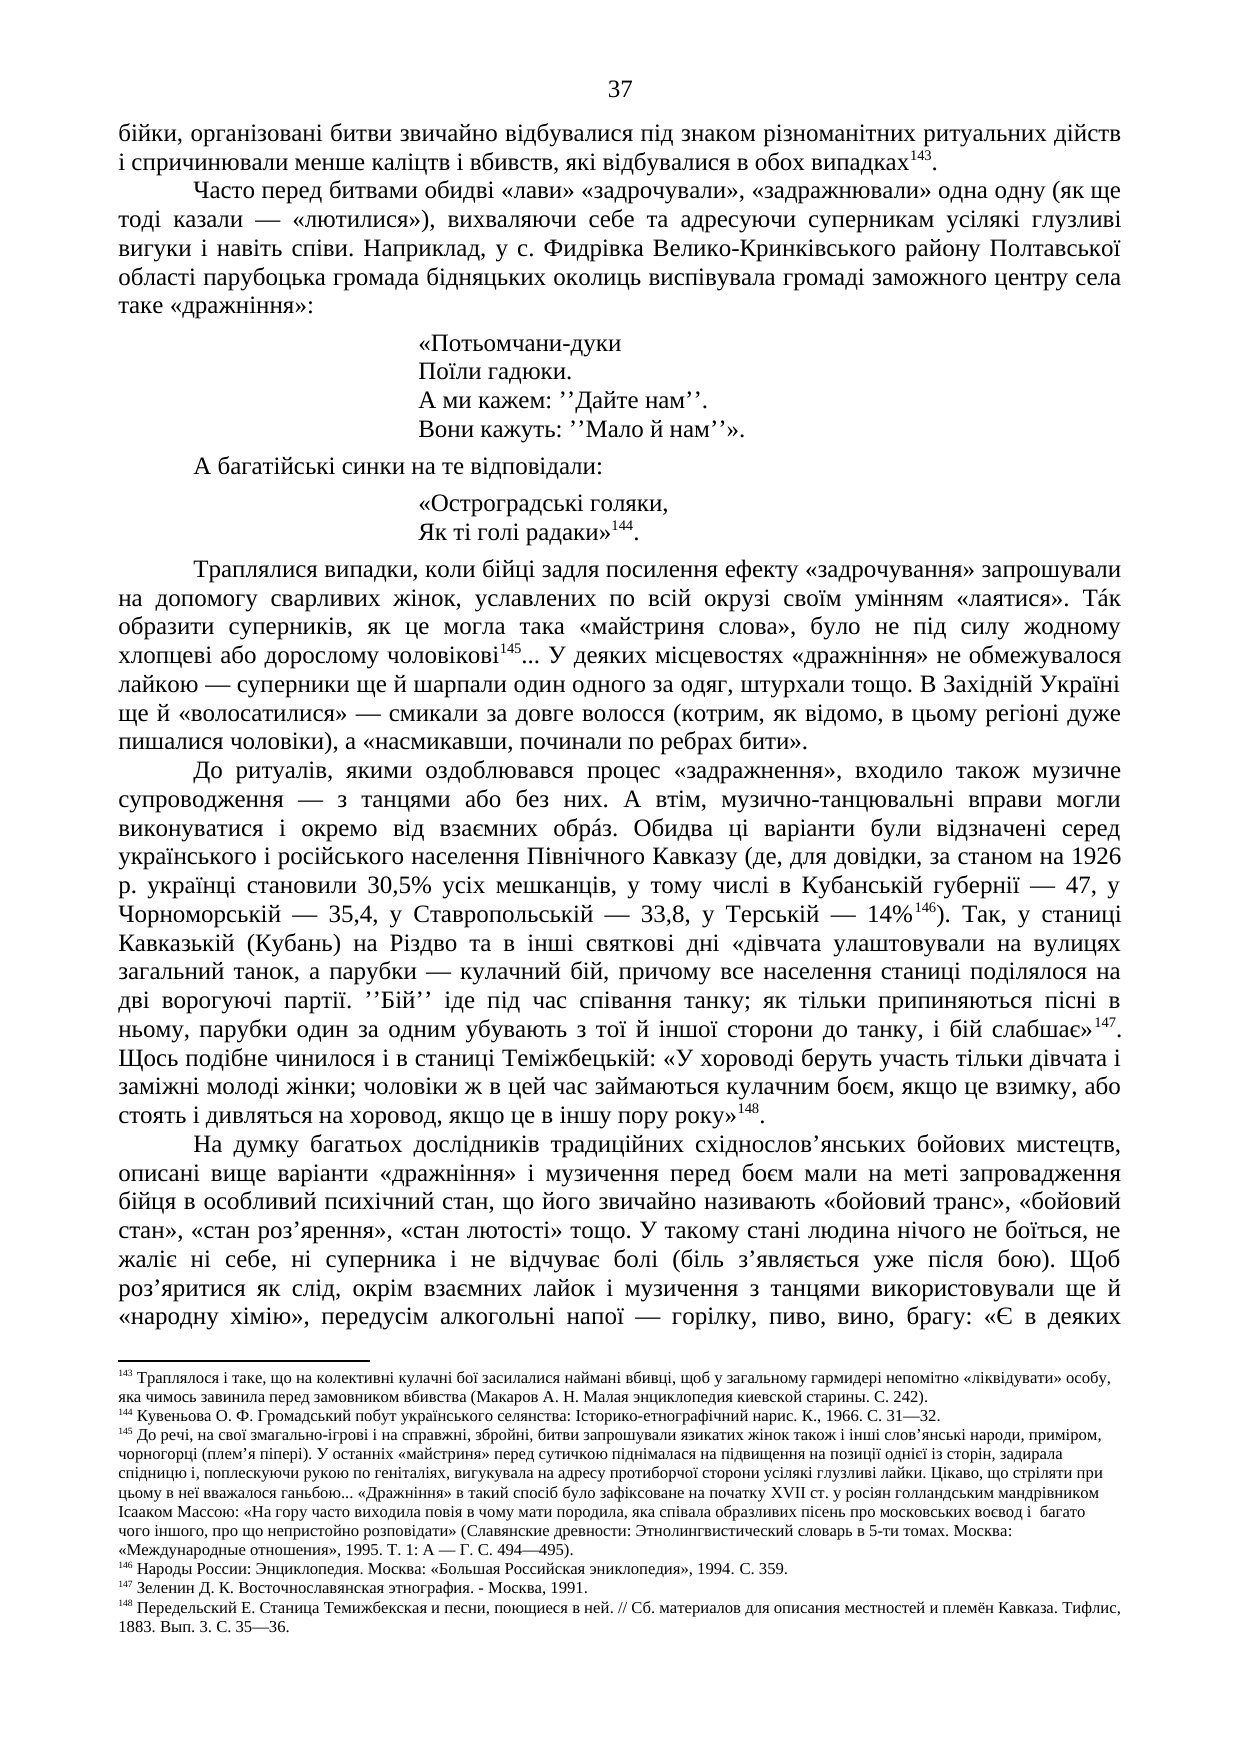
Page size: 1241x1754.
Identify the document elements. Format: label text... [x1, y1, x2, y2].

text А багатійські синки на те відповідали: [118, 451, 1122, 480]
text Вони кажуть: ’’Мало й нам’’». [343, 414, 1122, 443]
text А ми кажем: ’’Дайте нам’’. [343, 385, 1122, 414]
text Часто перед битвами обидві «лави» «задрочували», «задражнювали» одна одну (як ще тоді казали — «лютилися»), вихваляючи себе та адресуючи суперникам усілякі глузливі вигуки і навіть співи. Наприклад, у с. Фидрівка Велико-Кринківського району Полтавської області парубоцька громада бідняцьких околиць виспівувала громаді заможного центру села таке «дражніння»: [118, 176, 1122, 319]
text «Потьомчани-дуки [343, 328, 1122, 356]
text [118, 118, 1122, 176]
text «Остроградські голяки, [343, 488, 1122, 517]
text Як ті голі радаки». [343, 517, 1122, 546]
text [118, 1129, 1122, 1330]
text Поїли гадюки. [343, 356, 1122, 385]
text До ритуалів, якими оздоблювався процес «задражнення», входило також музичне супроводження — з танцями або без них. А втім, музично-танцювальні вправи могли виконуватися і окремо від взаємних обрáз. Обидва ці варіанти були відзначені серед українського і російського населення Північного Кавказу (де, для довідки, за станом на 1926 р. українці становили 30,5% усіх мешканців, у тому числі в Кубанській губернії — 47, у Чорноморській — 35,4, у Ставропольській — 33,8, у Терській — 14%). Так, у станиці Кавказькій (Кубань) на Різдво та в інші святкові дні «дівчата улаштовували на вулицях загальний танок, а парубки — кулачний бій, причому все населення станиці поділялося на дві ворогуючі партії. ’’Бій’’ іде під час співання танку; як тільки припиняються пісні в ньому, парубки один за одним убувають з тої й іншої сторони до танку, і бій слабшає». Щось подібне чинилося і в станиці Теміжбецькій: «У хороводі беруть участь тільки дівчата і заміжні молоді жінки; чоловіки ж в цей час займаються кулачним боєм, якщо це взимку, або стоять і дивляться на хоровод, якщо це в іншу пору року». [118, 755, 1122, 1129]
text Траплялися випадки, коли бійці задля посилення ефекту «задрочування» запрошували на допомогу сварливих жінок, уславлених по всій окрузі своїм умінням «лаятися». Тáк образити суперників, як це могла така «майстриня слова», було не під силу жодному хлопцеві або дорослому чоловікові... У деяких місцевостях «дражніння» не обмежувалося лайкою — суперники ще й шарпали один одного за одяг, штурхали тощо. В Західній Україні ще й «волосатилися» — смикали за довге волосся (котрим, як відомо, в цьому регіоні дуже пишалися чоловіки), а «насмикавши, починали по ребрах бити». [118, 554, 1122, 755]
